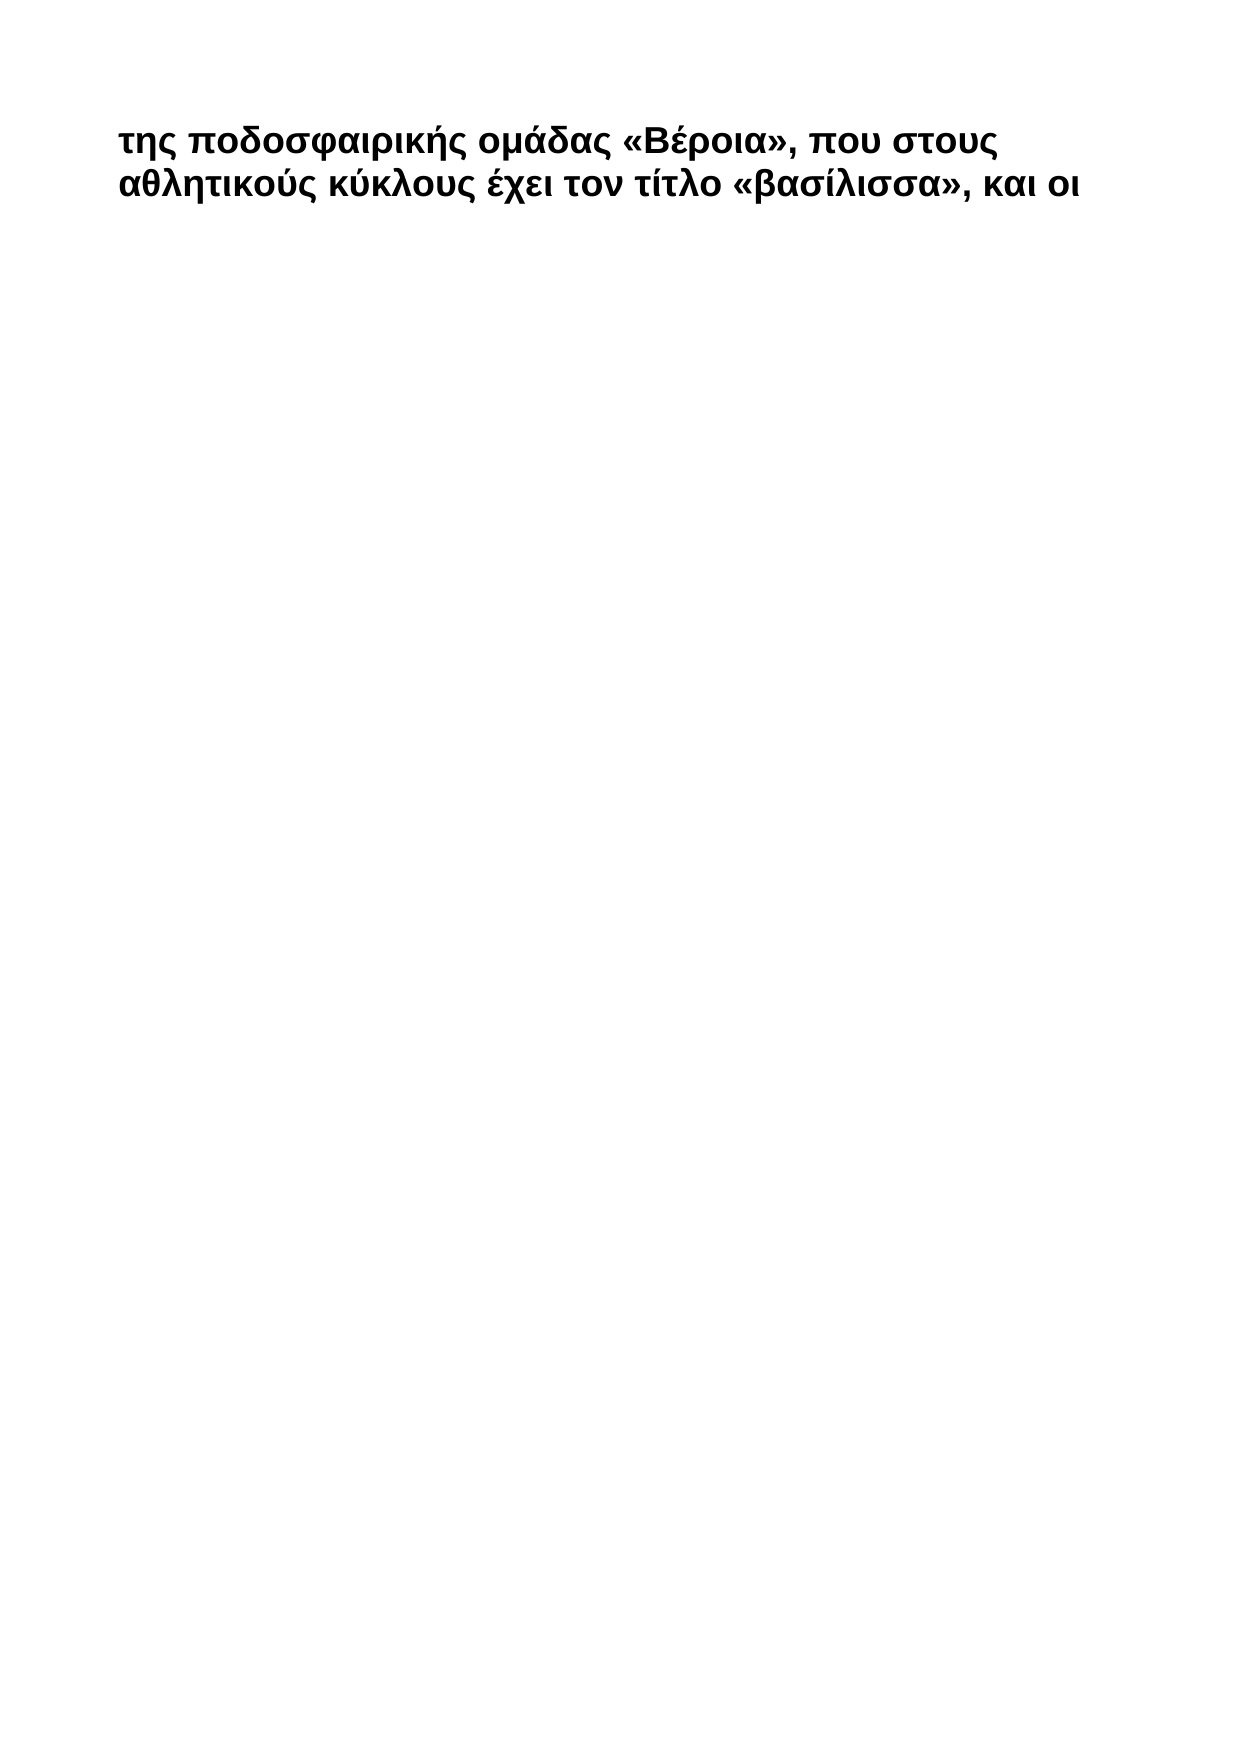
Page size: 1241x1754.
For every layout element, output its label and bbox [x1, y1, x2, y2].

text [118, 118, 1122, 204]
